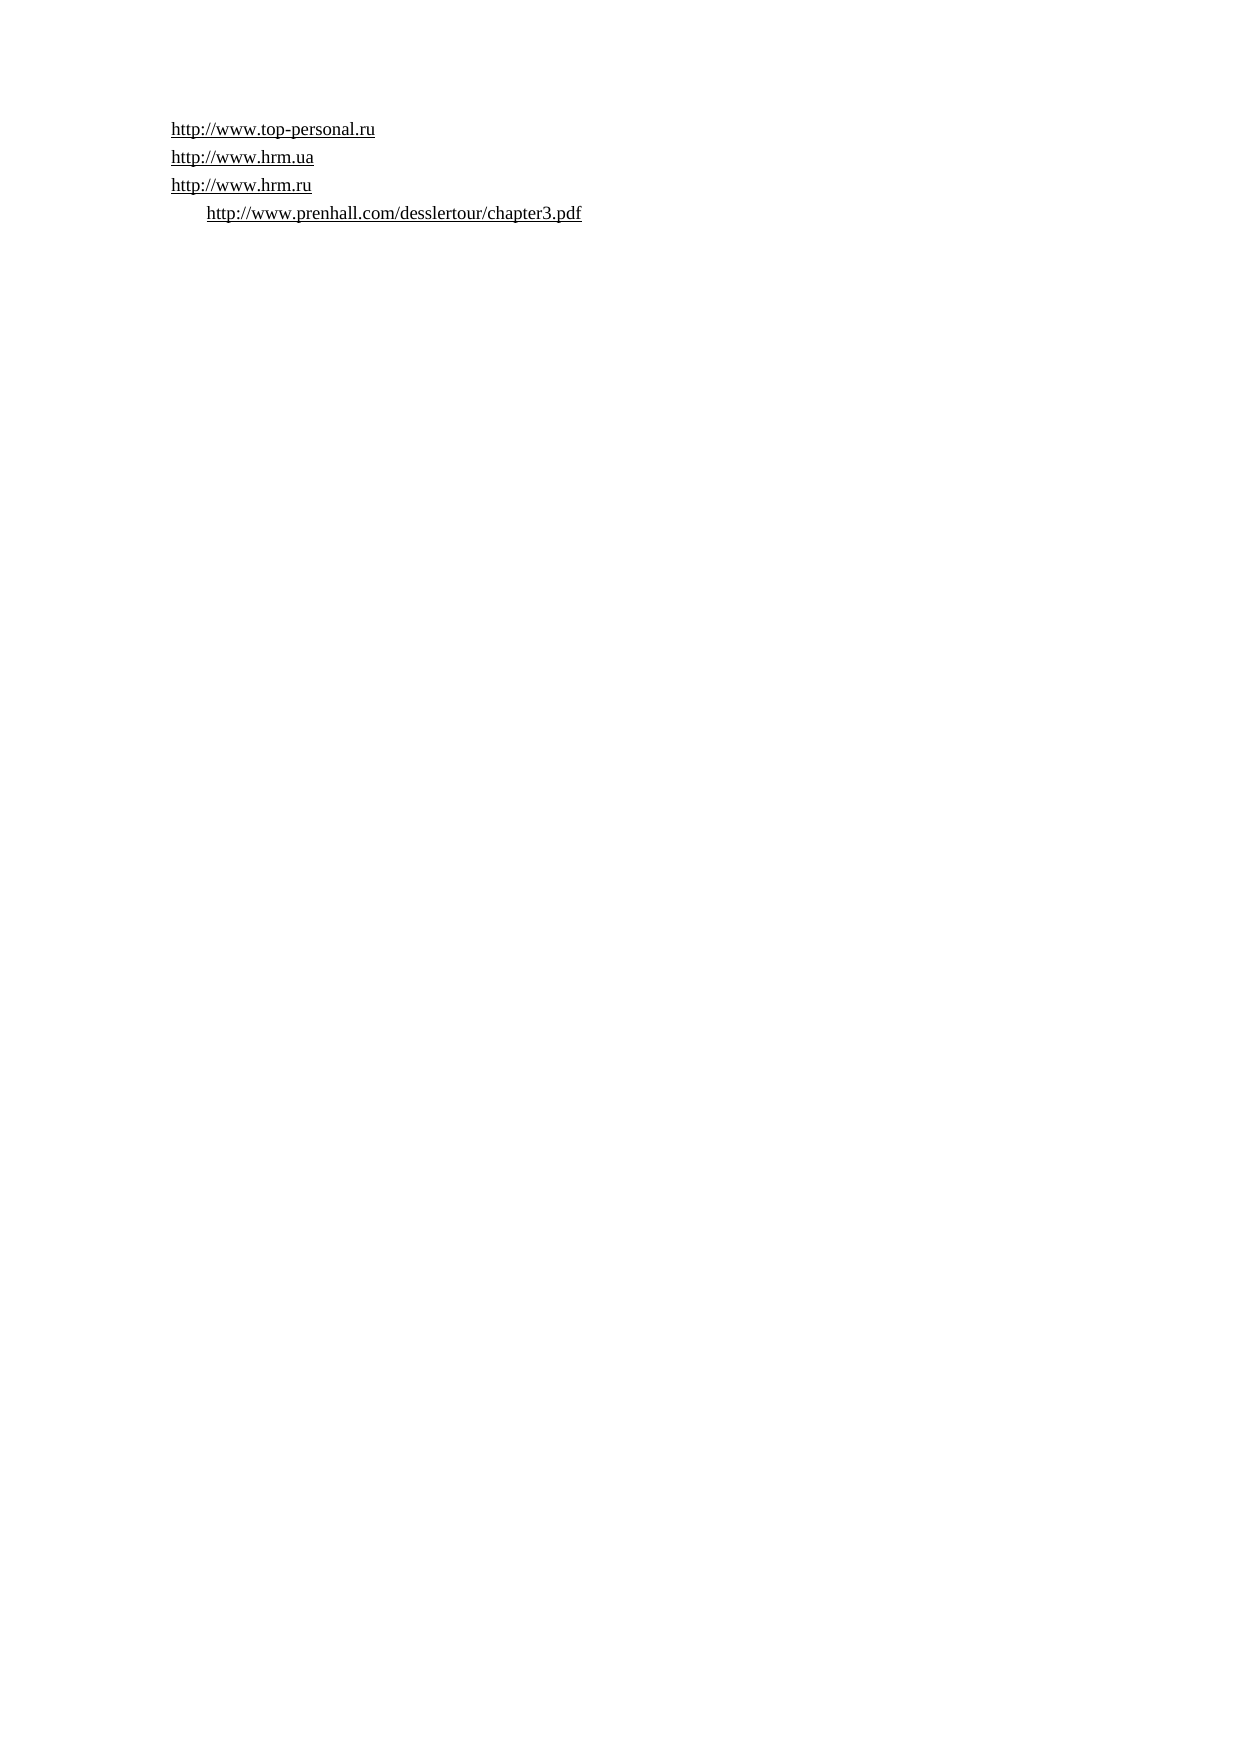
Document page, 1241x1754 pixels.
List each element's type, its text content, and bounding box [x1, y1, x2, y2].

text http://www.top-personal.ru [171, 118, 1152, 140]
text http://www.hrm.ru [171, 174, 1152, 196]
text http://www.prenhall.com/desslertour/chapter3.pdf [177, 202, 1152, 224]
text http://www.hrm.ua [171, 146, 1152, 168]
